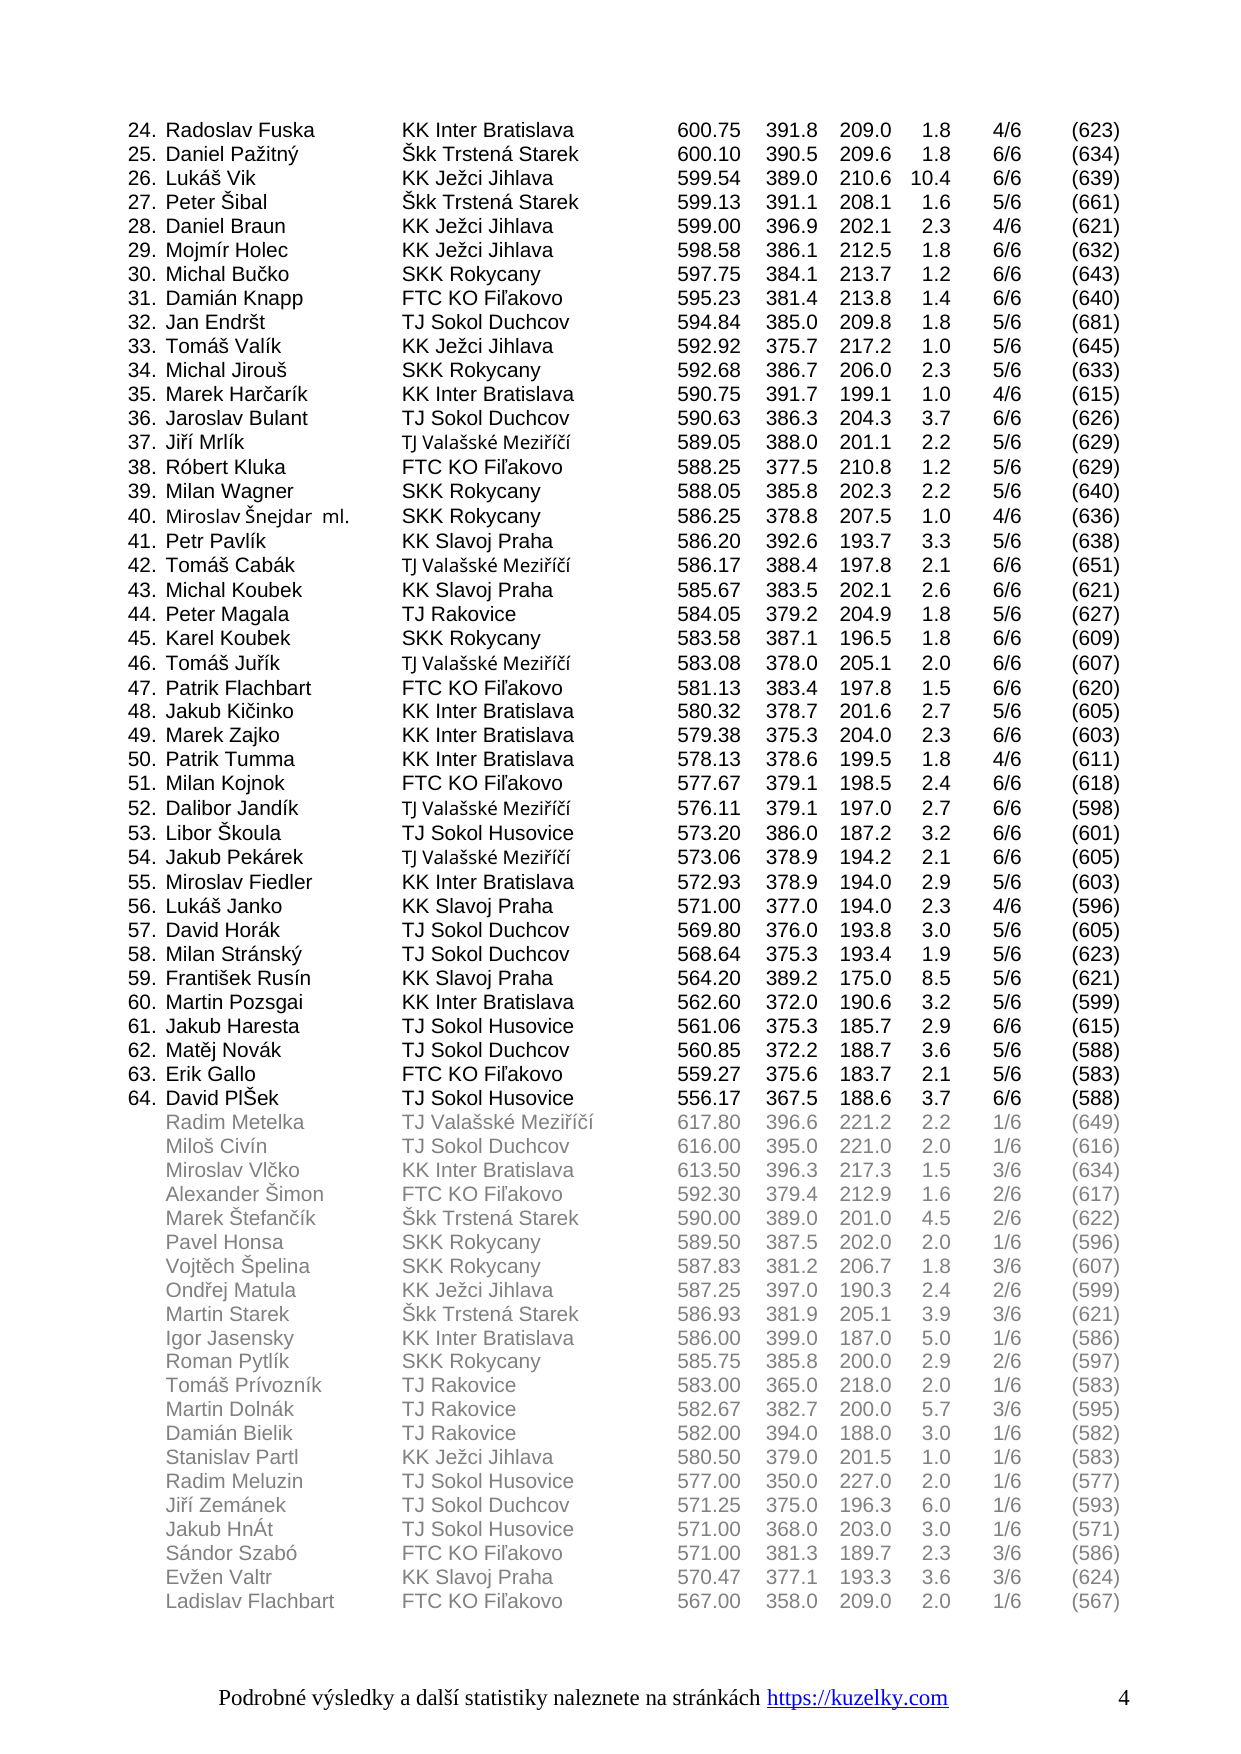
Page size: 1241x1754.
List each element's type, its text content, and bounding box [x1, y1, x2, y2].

text Martin Dolnák TJ Rakovice 582.67 382.7 200.0 5.7 3/6 (595) [106, 1397, 1134, 1421]
text 55. Miroslav Fiedler KK Inter Bratislava 572.93 378.9 194.0 2.9 5/6 (603) [106, 870, 1134, 894]
text 29. Mojmír Holec KK Ježci Jihlava 598.58 386.1 212.5 1.8 6/6 (632) [106, 238, 1134, 262]
text Tomáš Prívozník TJ Rakovice 583.00 365.0 218.0 2.0 1/6 (583) [106, 1373, 1134, 1397]
text 25. Daniel Pažitný Škk Trstená Starek 600.10 390.5 209.6 1.8 6/6 (634) [106, 142, 1134, 166]
text 57. David Horák TJ Sokol Duchcov 569.80 376.0 193.8 3.0 5/6 (605) [106, 918, 1134, 942]
text 63. Erik Gallo FTC KO Fiľakovo 559.27 375.6 183.7 2.1 5/6 (583) [106, 1062, 1134, 1086]
text 64. David PlŠek TJ Sokol Husovice 556.17 367.5 188.6 3.7 6/6 (588) [106, 1086, 1134, 1110]
text Stanislav Partl KK Ježci Jihlava 580.50 379.0 201.5 1.0 1/6 (583) [106, 1445, 1134, 1469]
text Evžen Valtr KK Slavoj Praha 570.47 377.1 193.3 3.6 3/6 (624) [106, 1565, 1134, 1589]
text Radim Metelka TJ Valašské Meziříčí 617.80 396.6 221.2 2.2 1/6 (649) [106, 1110, 1134, 1134]
text 48. Jakub Kičinko KK Inter Bratislava 580.32 378.7 201.6 2.7 5/6 (605) [106, 699, 1134, 723]
text 39. Milan Wagner SKK Rokycany 588.05 385.8 202.3 2.2 5/6 (640) [106, 479, 1134, 503]
text 58. Milan Stránský TJ Sokol Duchcov 568.64 375.3 193.4 1.9 5/6 (623) [106, 942, 1134, 966]
text 46. Tomáš Juřík TJ Valašské Meziříčí 583.08 378.0 205.1 2.0 6/6 (607) [106, 650, 1134, 675]
text Alexander Šimon FTC KO Fiľakovo 592.30 379.4 212.9 1.6 2/6 (617) [106, 1182, 1134, 1206]
text Jakub HnÁt TJ Sokol Husovice 571.00 368.0 203.0 3.0 1/6 (571) [106, 1517, 1134, 1541]
text 43. Michal Koubek KK Slavoj Praha 585.67 383.5 202.1 2.6 6/6 (621) [106, 578, 1134, 602]
text Martin Starek Škk Trstená Starek 586.93 381.9 205.1 3.9 3/6 (621) [106, 1301, 1134, 1325]
text Ladislav Flachbart FTC KO Fiľakovo 567.00 358.0 209.0 2.0 1/6 (567) [106, 1589, 1134, 1613]
text 31. Damián Knapp FTC KO Fiľakovo 595.23 381.4 213.8 1.4 6/6 (640) [106, 286, 1134, 310]
text 33. Tomáš Valík KK Ježci Jihlava 592.92 375.7 217.2 1.0 5/6 (645) [106, 334, 1134, 358]
text 34. Michal Jirouš SKK Rokycany 592.68 386.7 206.0 2.3 5/6 (633) [106, 358, 1134, 382]
text 60. Martin Pozsgai KK Inter Bratislava 562.60 372.0 190.6 3.2 5/6 (599) [106, 990, 1134, 1014]
text 54. Jakub Pekárek TJ Valašské Meziříčí 573.06 378.9 194.2 2.1 6/6 (605) [106, 845, 1134, 870]
text Pavel Honsa SKK Rokycany 589.50 387.5 202.0 2.0 1/6 (596) [106, 1229, 1134, 1253]
text 32. Jan Endršt TJ Sokol Duchcov 594.84 385.0 209.8 1.8 5/6 (681) [106, 310, 1134, 334]
text Miloš Civín TJ Sokol Duchcov 616.00 395.0 221.0 2.0 1/6 (616) [106, 1134, 1134, 1158]
text Marek Štefančík Škk Trstená Starek 590.00 389.0 201.0 4.5 2/6 (622) [106, 1206, 1134, 1229]
text Jiří Zemánek TJ Sokol Duchcov 571.25 375.0 196.3 6.0 1/6 (593) [106, 1493, 1134, 1517]
text 61. Jakub Haresta TJ Sokol Husovice 561.06 375.3 185.7 2.9 6/6 (615) [106, 1014, 1134, 1038]
text 42. Tomáš Cabák TJ Valašské Meziříčí 586.17 388.4 197.8 2.1 6/6 (651) [106, 552, 1134, 578]
text 45. Karel Koubek SKK Rokycany 583.58 387.1 196.5 1.8 6/6 (609) [106, 626, 1134, 650]
text 40. Miroslav Šnejdar ml. SKK Rokycany 586.25 378.8 207.5 1.0 4/6 (636) [106, 503, 1134, 528]
text Miroslav Vlčko KK Inter Bratislava 613.50 396.3 217.3 1.5 3/6 (634) [106, 1158, 1134, 1182]
text 56. Lukáš Janko KK Slavoj Praha 571.00 377.0 194.0 2.3 4/6 (596) [106, 894, 1134, 918]
text 53. Libor Škoula TJ Sokol Husovice 573.20 386.0 187.2 3.2 6/6 (601) [106, 821, 1134, 845]
text Damián Bielik TJ Rakovice 582.00 394.0 188.0 3.0 1/6 (582) [106, 1421, 1134, 1445]
text 27. Peter Šibal Škk Trstená Starek 599.13 391.1 208.1 1.6 5/6 (661) [106, 190, 1134, 214]
text Roman Pytlík SKK Rokycany 585.75 385.8 200.0 2.9 2/6 (597) [106, 1349, 1134, 1373]
text 37. Jiří Mrlík TJ Valašské Meziříčí 589.05 388.0 201.1 2.2 5/6 (629) [106, 429, 1134, 455]
text 36. Jaroslav Bulant TJ Sokol Duchcov 590.63 386.3 204.3 3.7 6/6 (626) [106, 406, 1134, 429]
text 51. Milan Kojnok FTC KO Fiľakovo 577.67 379.1 198.5 2.4 6/6 (618) [106, 771, 1134, 795]
text 30. Michal Bučko SKK Rokycany 597.75 384.1 213.7 1.2 6/6 (643) [106, 262, 1134, 286]
text Radim Meluzin TJ Sokol Husovice 577.00 350.0 227.0 2.0 1/6 (577) [106, 1469, 1134, 1493]
text 62. Matěj Novák TJ Sokol Duchcov 560.85 372.2 188.7 3.6 5/6 (588) [106, 1038, 1134, 1062]
text 35. Marek Harčarík KK Inter Bratislava 590.75 391.7 199.1 1.0 4/6 (615) [106, 382, 1134, 406]
text Vojtěch Špelina SKK Rokycany 587.83 381.2 206.7 1.8 3/6 (607) [106, 1253, 1134, 1277]
text 47. Patrik Flachbart FTC KO Fiľakovo 581.13 383.4 197.8 1.5 6/6 (620) [106, 675, 1134, 699]
text 44. Peter Magala TJ Rakovice 584.05 379.2 204.9 1.8 5/6 (627) [106, 602, 1134, 626]
text 52. Dalibor Jandík TJ Valašské Meziříčí 576.11 379.1 197.0 2.7 6/6 (598) [106, 795, 1134, 821]
text Ondřej Matula KK Ježci Jihlava 587.25 397.0 190.3 2.4 2/6 (599) [106, 1277, 1134, 1301]
text 49. Marek Zajko KK Inter Bratislava 579.38 375.3 204.0 2.3 6/6 (603) [106, 723, 1134, 747]
text 26. Lukáš Vik KK Ježci Jihlava 599.54 389.0 210.6 10.4 6/6 (639) [106, 166, 1134, 190]
text Igor Jasensky KK Inter Bratislava 586.00 399.0 187.0 5.0 1/6 (586) [106, 1325, 1134, 1349]
text 41. Petr Pavlík KK Slavoj Praha 586.20 392.6 193.7 3.3 5/6 (638) [106, 528, 1134, 552]
text 28. Daniel Braun KK Ježci Jihlava 599.00 396.9 202.1 2.3 4/6 (621) [106, 214, 1134, 238]
text 59. František Rusín KK Slavoj Praha 564.20 389.2 175.0 8.5 5/6 (621) [106, 966, 1134, 990]
text Sándor Szabó FTC KO Fiľakovo 571.00 381.3 189.7 2.3 3/6 (586) [106, 1541, 1134, 1565]
text 50. Patrik Tumma KK Inter Bratislava 578.13 378.6 199.5 1.8 4/6 (611) [106, 747, 1134, 771]
text 24. Radoslav Fuska KK Inter Bratislava 600.75 391.8 209.0 1.8 4/6 (623) [106, 118, 1134, 142]
text 38. Róbert Kluka FTC KO Fiľakovo 588.25 377.5 210.8 1.2 5/6 (629) [106, 455, 1134, 479]
